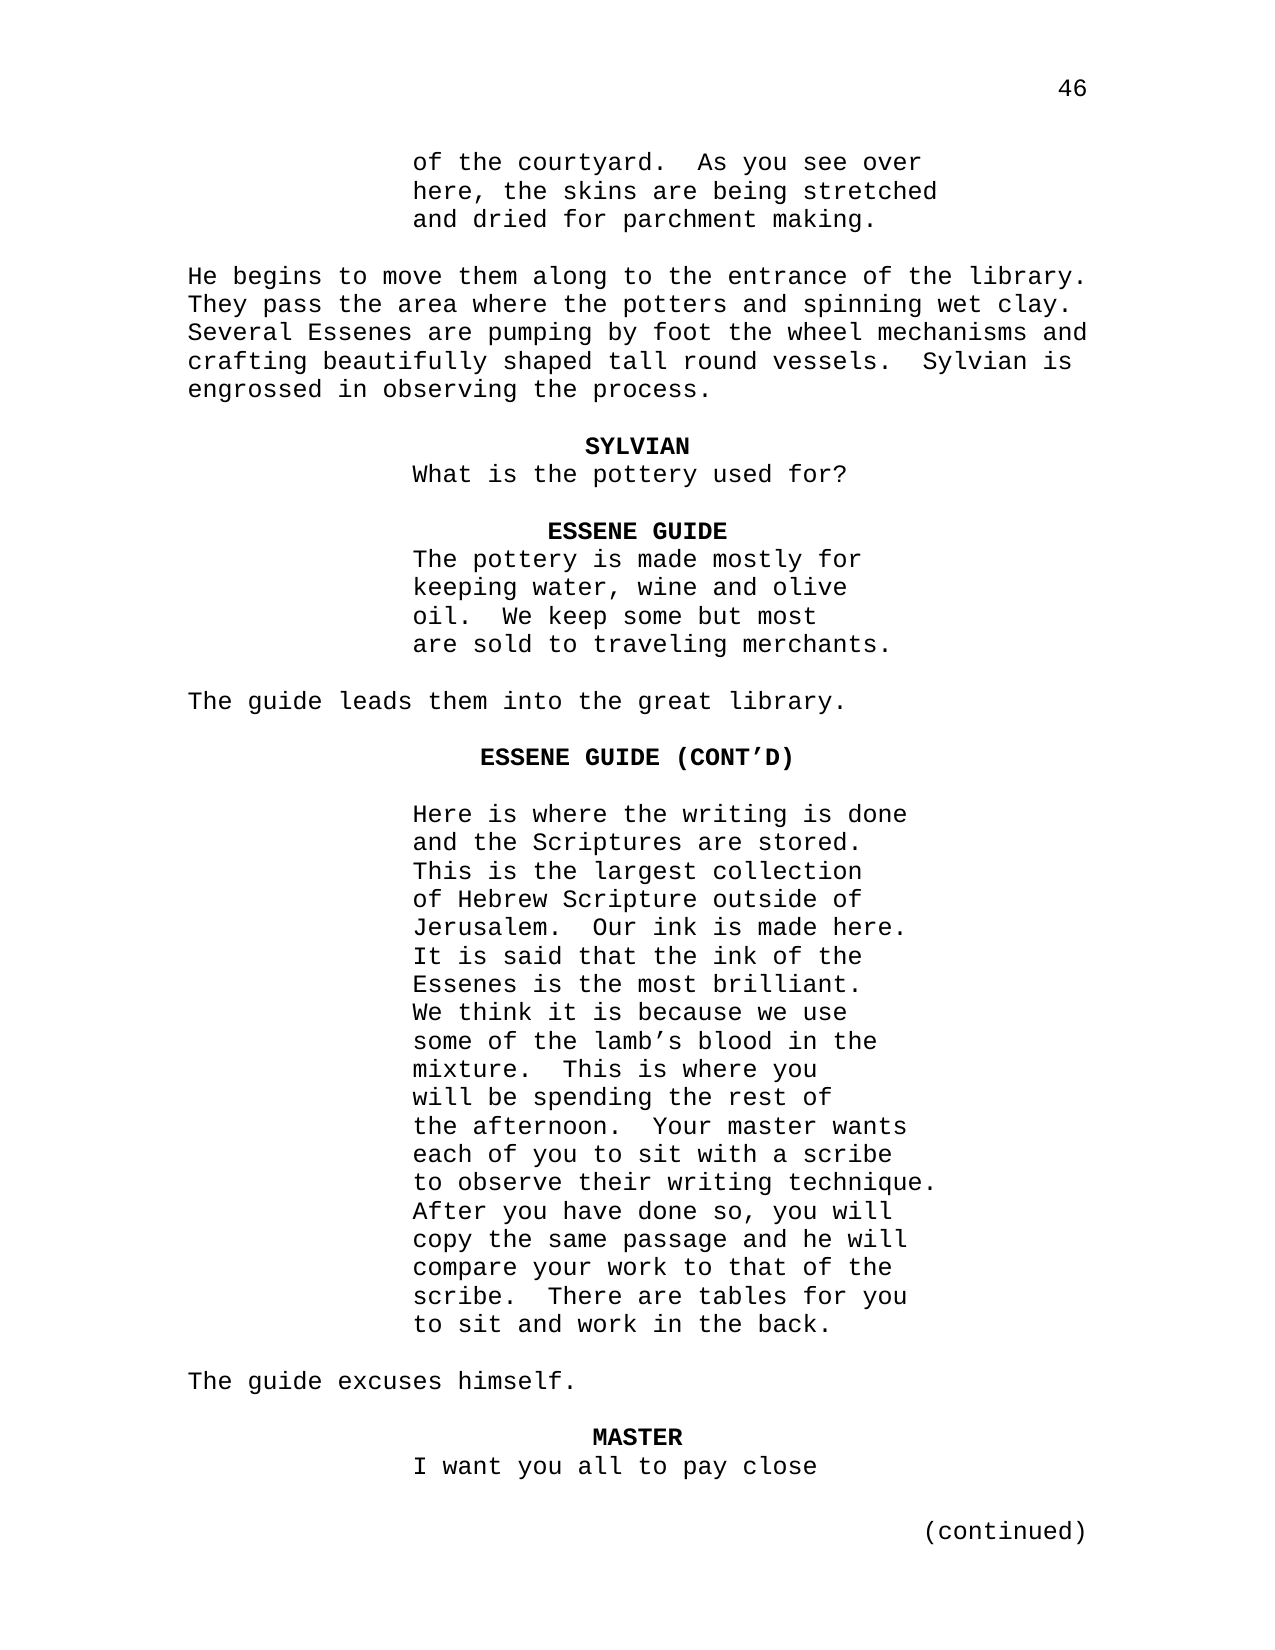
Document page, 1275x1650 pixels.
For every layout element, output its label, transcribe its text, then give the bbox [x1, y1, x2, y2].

text scribe. There are tables for you [337, 1283, 1087, 1312]
text will be spending the rest of [337, 1085, 1087, 1113]
text ESSENE GUIDE (CONT’D) [187, 745, 1087, 773]
text of Hebrew Scripture outside of [337, 887, 1087, 915]
text SYLVIAN [187, 433, 1087, 462]
text The guide leads them into the great library. [187, 688, 1087, 717]
text copy the same passage and he will [337, 1227, 1087, 1255]
text the afternoon. Your master wants [337, 1113, 1087, 1142]
text He begins to move them along to the entrance of the library. They pass the area where the potters and spinning wet clay. Several Essenes are pumping by foot the wheel mechanisms and crafting beautifully shaped tall round vessels. Sylvian is engrossed in observing the process. [187, 263, 1087, 405]
text here, the skins are being stretched [337, 178, 1087, 207]
text The pottery is made mostly for [337, 547, 1087, 575]
text to observe their writing technique. [337, 1170, 1087, 1198]
text After you have done so, you will [337, 1198, 1087, 1227]
text each of you to sit with a scribe [337, 1142, 1087, 1170]
text I want you all to pay close [337, 1453, 1087, 1482]
text MASTER [187, 1425, 1087, 1453]
text and the Scriptures are stored. [337, 830, 1087, 858]
text to sit and work in the back. [337, 1312, 1087, 1340]
text We think it is because we use [337, 1000, 1087, 1028]
text mixture. This is where you [337, 1057, 1087, 1085]
text of the courtyard. As you see over [337, 150, 1087, 178]
text It is said that the ink of the [337, 943, 1087, 972]
text Here is where the writing is done [337, 802, 1087, 830]
text are sold to traveling merchants. [337, 632, 1087, 660]
text ESSENE GUIDE [187, 518, 1087, 547]
text Essenes is the most brilliant. [337, 972, 1087, 1000]
text What is the pottery used for? [337, 462, 1087, 490]
text compare your work to that of the [337, 1255, 1087, 1283]
text oil. We keep some but most [337, 603, 1087, 632]
text The guide excuses himself. [187, 1368, 1087, 1397]
text and dried for parchment making. [337, 207, 1087, 235]
text . Our ink is made here. [337, 915, 1087, 943]
text keeping water, wine and olive [337, 575, 1087, 603]
text This is the largest collection [337, 858, 1087, 887]
text some of the lamb’s blood in the [337, 1028, 1087, 1057]
